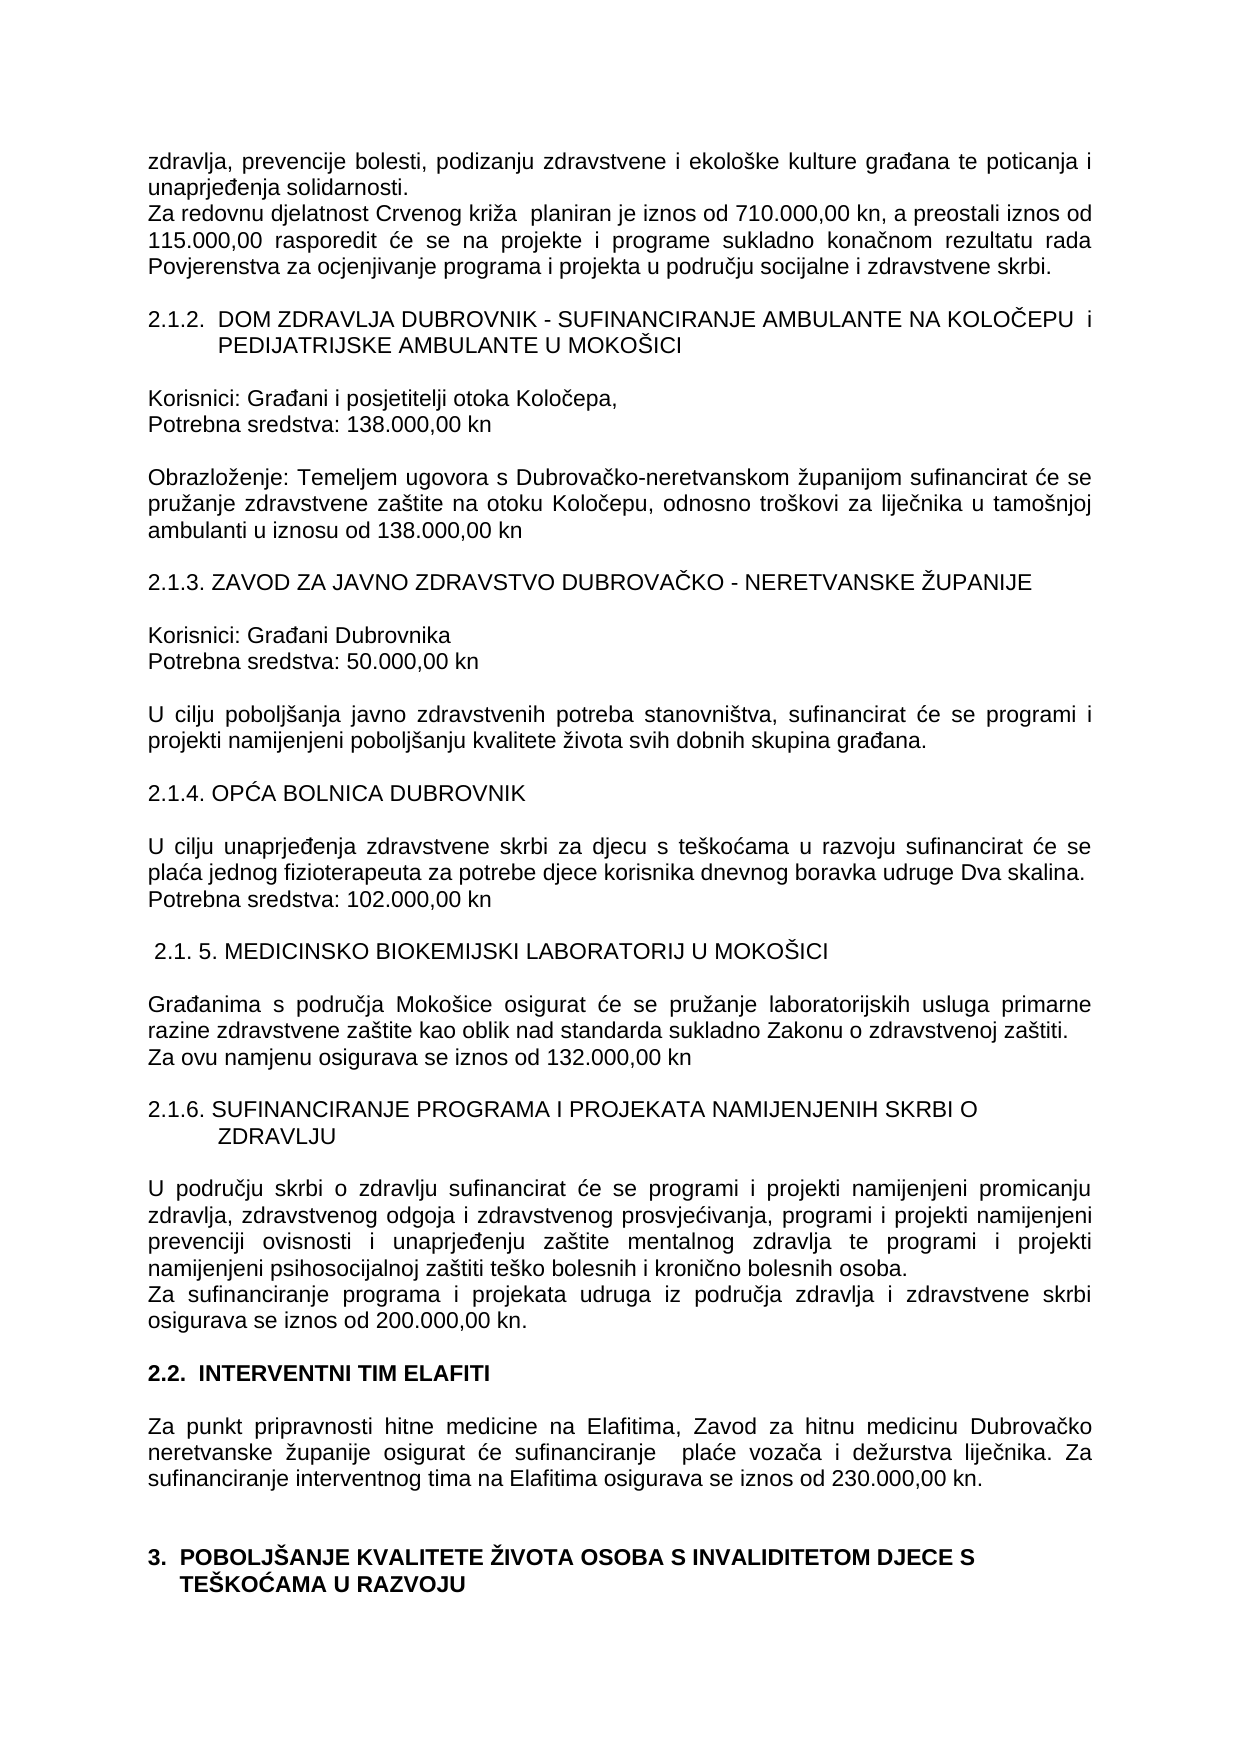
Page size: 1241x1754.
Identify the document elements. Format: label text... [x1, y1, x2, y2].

text Korisnici: Građani Dubrovnika [148, 622, 1093, 648]
text Građanima s područja Mokošice osigurat će se pružanje laboratorijskih usluga primarne razine zdravstvene zaštite kao oblik nad standarda sukladno Zakonu o zdravstvenoj zaštiti. [148, 991, 1093, 1044]
text PEDIJATRIJSKE AMBULANTE U MOKOŠICI [148, 332, 1093, 358]
text Korisnici: Građani i posjetitelji otoka Koločepa, [148, 385, 1093, 411]
text 3. POBOLJŠANJE KVALITETE ŽIVOTA OSOBA S INVALIDITETOM DJECE S [148, 1544, 1093, 1571]
text U cilju unaprjeđenja zdravstvene skrbi za djecu s teškoćama u razvoju sufinancirat će se plaća jednog fizioterapeuta za potrebe djece korisnika dnevnog boravka udruge Dva skalina. [148, 833, 1093, 886]
text U cilju poboljšanja javno zdravstvenih potreba stanovništva, sufinancirat će se programi i projekti namijenjeni poboljšanju kvalitete života svih dobnih skupina građana. [148, 701, 1093, 754]
text Potrebna sredstva: 102.000,00 kn [148, 886, 1093, 912]
text Za redovnu djelatnost Crvenog križa planiran je iznos od 710.000,00 kn, a preostali iznos od 115.000,00 rasporedit će se na projekte i programe sukladno konačnom rezultatu rada Povjerenstva za ocjenjivanje programa i projekta u području socijalne i zdravstvene skrbi. [148, 200, 1093, 279]
text 2.1.2. DOM ZDRAVLJA DUBROVNIK - SUFINANCIRANJE AMBULANTE NA KOLOČEPU i [148, 306, 1093, 332]
text TEŠKOĆAMA U RAZVOJU [148, 1571, 1093, 1597]
text U području skrbi o zdravlju sufinancirat će se programi i projekti namijenjeni promicanju zdravlja, zdravstvenog odgoja i zdravstvenog prosvjećivanja, programi i projekti namijenjeni prevenciji ovisnosti i unaprjeđenju zaštite mentalnog zdravlja te programi i projekti namijenjeni psihosocijalnoj zaštiti teško bolesnih i kronično bolesnih osoba. [148, 1175, 1093, 1281]
text Za punkt pripravnosti hitne medicine na Elafitima, Zavod za hitnu medicinu Dubrovačko neretvanske županije osigurat će sufinanciranje plaće vozača i dežurstva liječnika. Za sufinanciranje interventnog tima na Elafitima osigurava se iznos od 230.000,00 kn. [148, 1413, 1093, 1492]
text Obrazloženje: Temeljem ugovora s Dubrovačko-neretvanskom županijom sufinancirat će se pružanje zdravstvene zaštite na otoku Koločepu, odnosno troškovi za liječnika u tamošnjoj ambulanti u iznosu od 138.000,00 kn [148, 464, 1093, 543]
text 2.1. 5. MEDICINSKO BIOKEMIJSKI LABORATORIJ U MOKOŠICI [148, 938, 1093, 964]
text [148, 148, 1093, 200]
text ZDRAVLJU [148, 1123, 1093, 1149]
text Potrebna sredstva: 138.000,00 kn [148, 411, 1093, 437]
text Za ovu namjenu osigurava se iznos od 132.000,00 kn [148, 1044, 1093, 1070]
text 2.2. INTERVENTNI TIM ELAFITI [148, 1360, 1093, 1386]
text 2.1.4. OPĆA BOLNICA DUBROVNIK [148, 780, 1093, 806]
text 2.1.6. SUFINANCIRANJE PROGRAMA I PROJEKATA NAMIJENJENIH SKRBI O [148, 1096, 1093, 1123]
text Potrebna sredstva: 50.000,00 kn [148, 648, 1093, 675]
text 2.1.3. ZAVOD ZA JAVNO ZDRAVSTVO DUBROVAČKO - NERETVANSKE ŽUPANIJE [148, 569, 1093, 596]
text Za sufinanciranje programa i projekata udruga iz područja zdravlja i zdravstvene skrbi osigurava se iznos od 200.000,00 kn. [148, 1281, 1093, 1333]
